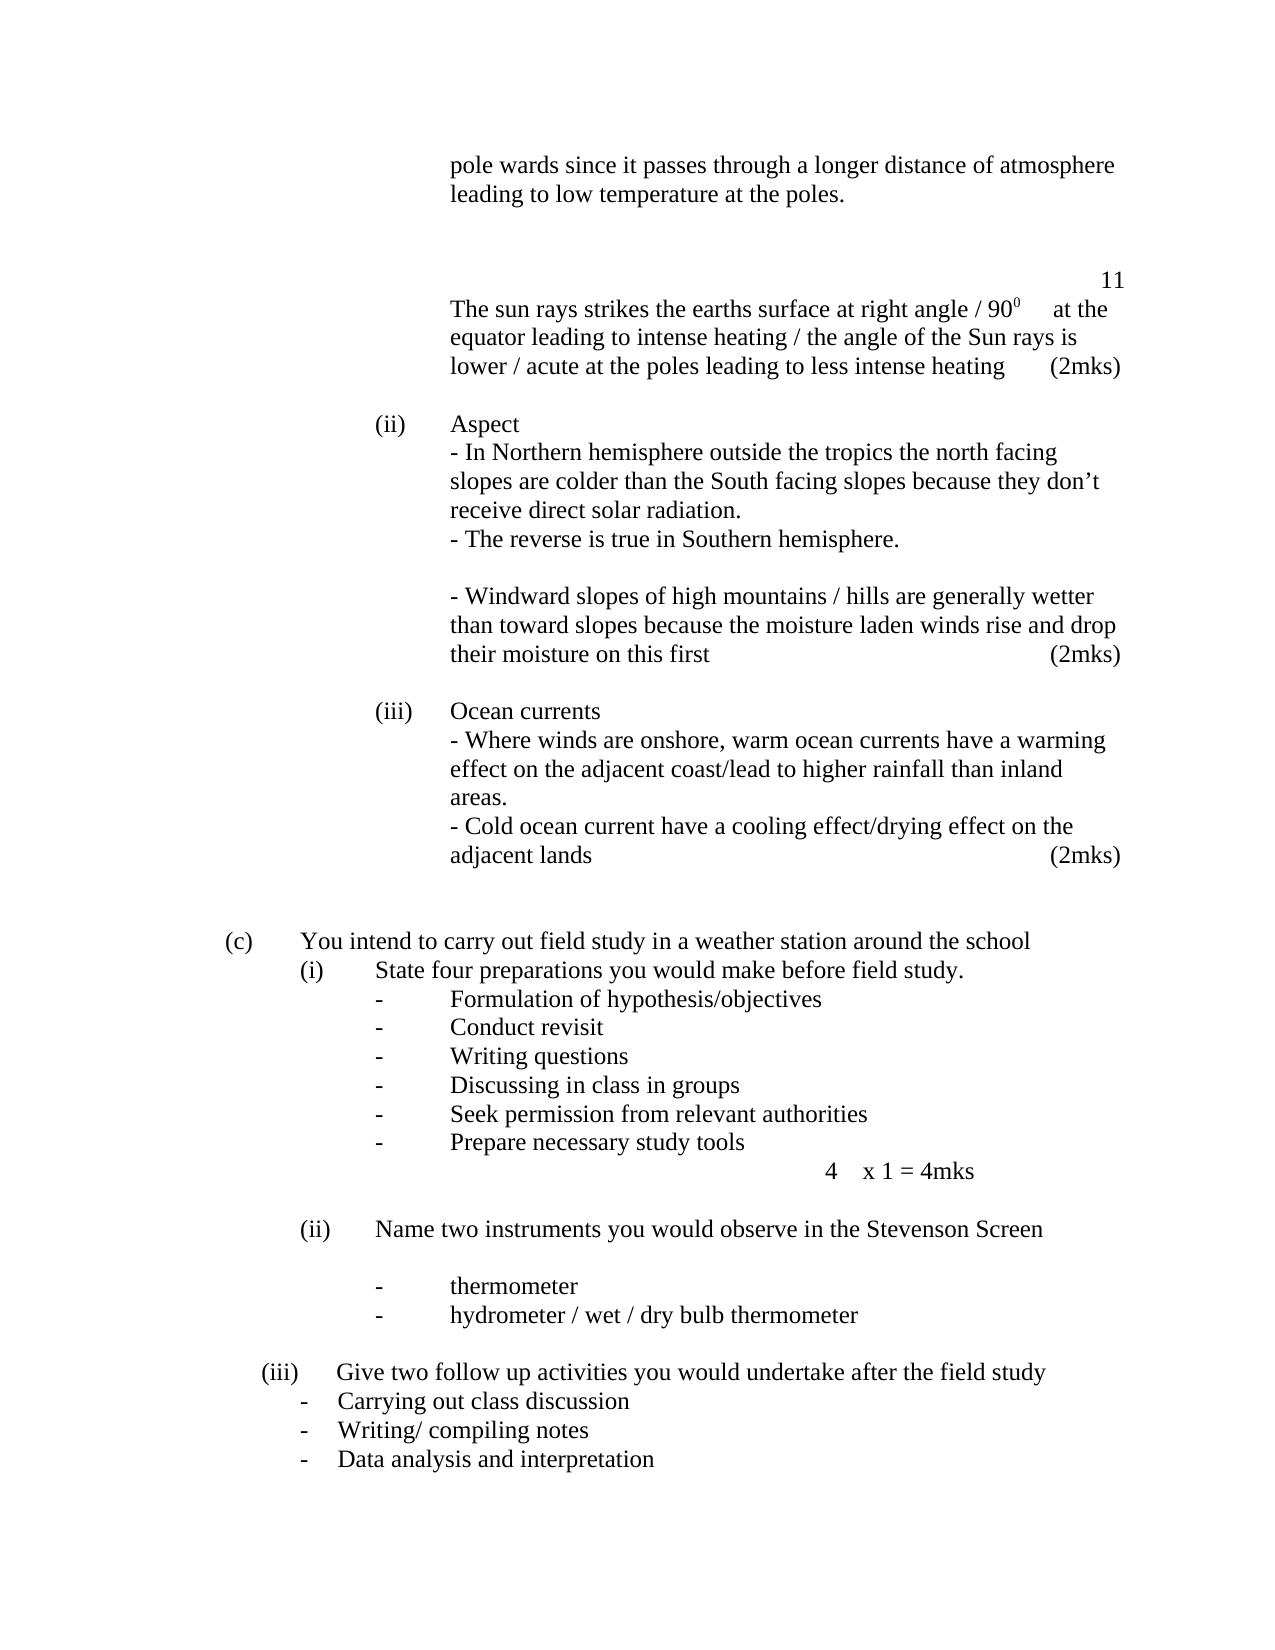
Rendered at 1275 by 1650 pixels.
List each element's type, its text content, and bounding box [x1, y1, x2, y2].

list Give two follow up activities you would undertake after the field study [261, 1357, 1125, 1386]
text The sun rays strikes the earths surface at right angle / 900 at the equator leading to intense heating / the angle of the Sun rays is lower / acute at the poles leading to less intense heating (2mks) [450, 294, 1125, 380]
text - Conduct revisit [150, 1012, 1125, 1041]
list Aspect [375, 409, 1125, 437]
text 11 [450, 265, 1125, 294]
list x 1 = 4mks [825, 1156, 1125, 1185]
list Writing/ compiling notes [300, 1415, 1125, 1444]
list Ocean currents [375, 696, 1125, 725]
text (i) State four preparations you would make before field study. [150, 955, 1125, 984]
text - In Northern hemisphere outside the tropics the north facing slopes are colder than the South facing slopes because they don’t receive direct solar radiation. [450, 437, 1125, 524]
text - Windward slopes of high mountains / hills are generally wetter than toward slopes because the moisture laden winds rise and drop their moisture on this first (2mks) [450, 581, 1125, 667]
text - Discussing in class in groups [150, 1070, 1125, 1099]
list Carrying out class discussion [300, 1386, 1125, 1415]
text - Writing questions [150, 1041, 1125, 1070]
text - The reverse is true in Southern hemisphere. [450, 524, 1125, 552]
text (c) You intend to carry out field study in a weather station around the school [150, 926, 1125, 955]
text - Formulation of hypothesis/objectives [150, 984, 1125, 1012]
text - Cold ocean current have a cooling effect/drying effect on the adjacent lands (2mks) [450, 811, 1125, 869]
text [450, 150, 1125, 207]
text (ii) Name two instruments you would observe in the Stevenson Screen [225, 1214, 1125, 1242]
text - Seek permission from relevant authorities [150, 1099, 1125, 1127]
text - Where winds are onshore, warm ocean currents have a warming effect on the adjacent coast/lead to higher rainfall than inland areas. [450, 725, 1125, 811]
text - Prepare necessary study tools [150, 1127, 1125, 1156]
list Data analysis and interpretation [300, 1444, 1125, 1472]
text - hydrometer / wet / dry bulb thermometer [336, 1300, 1125, 1329]
text - thermometer [336, 1271, 1125, 1300]
